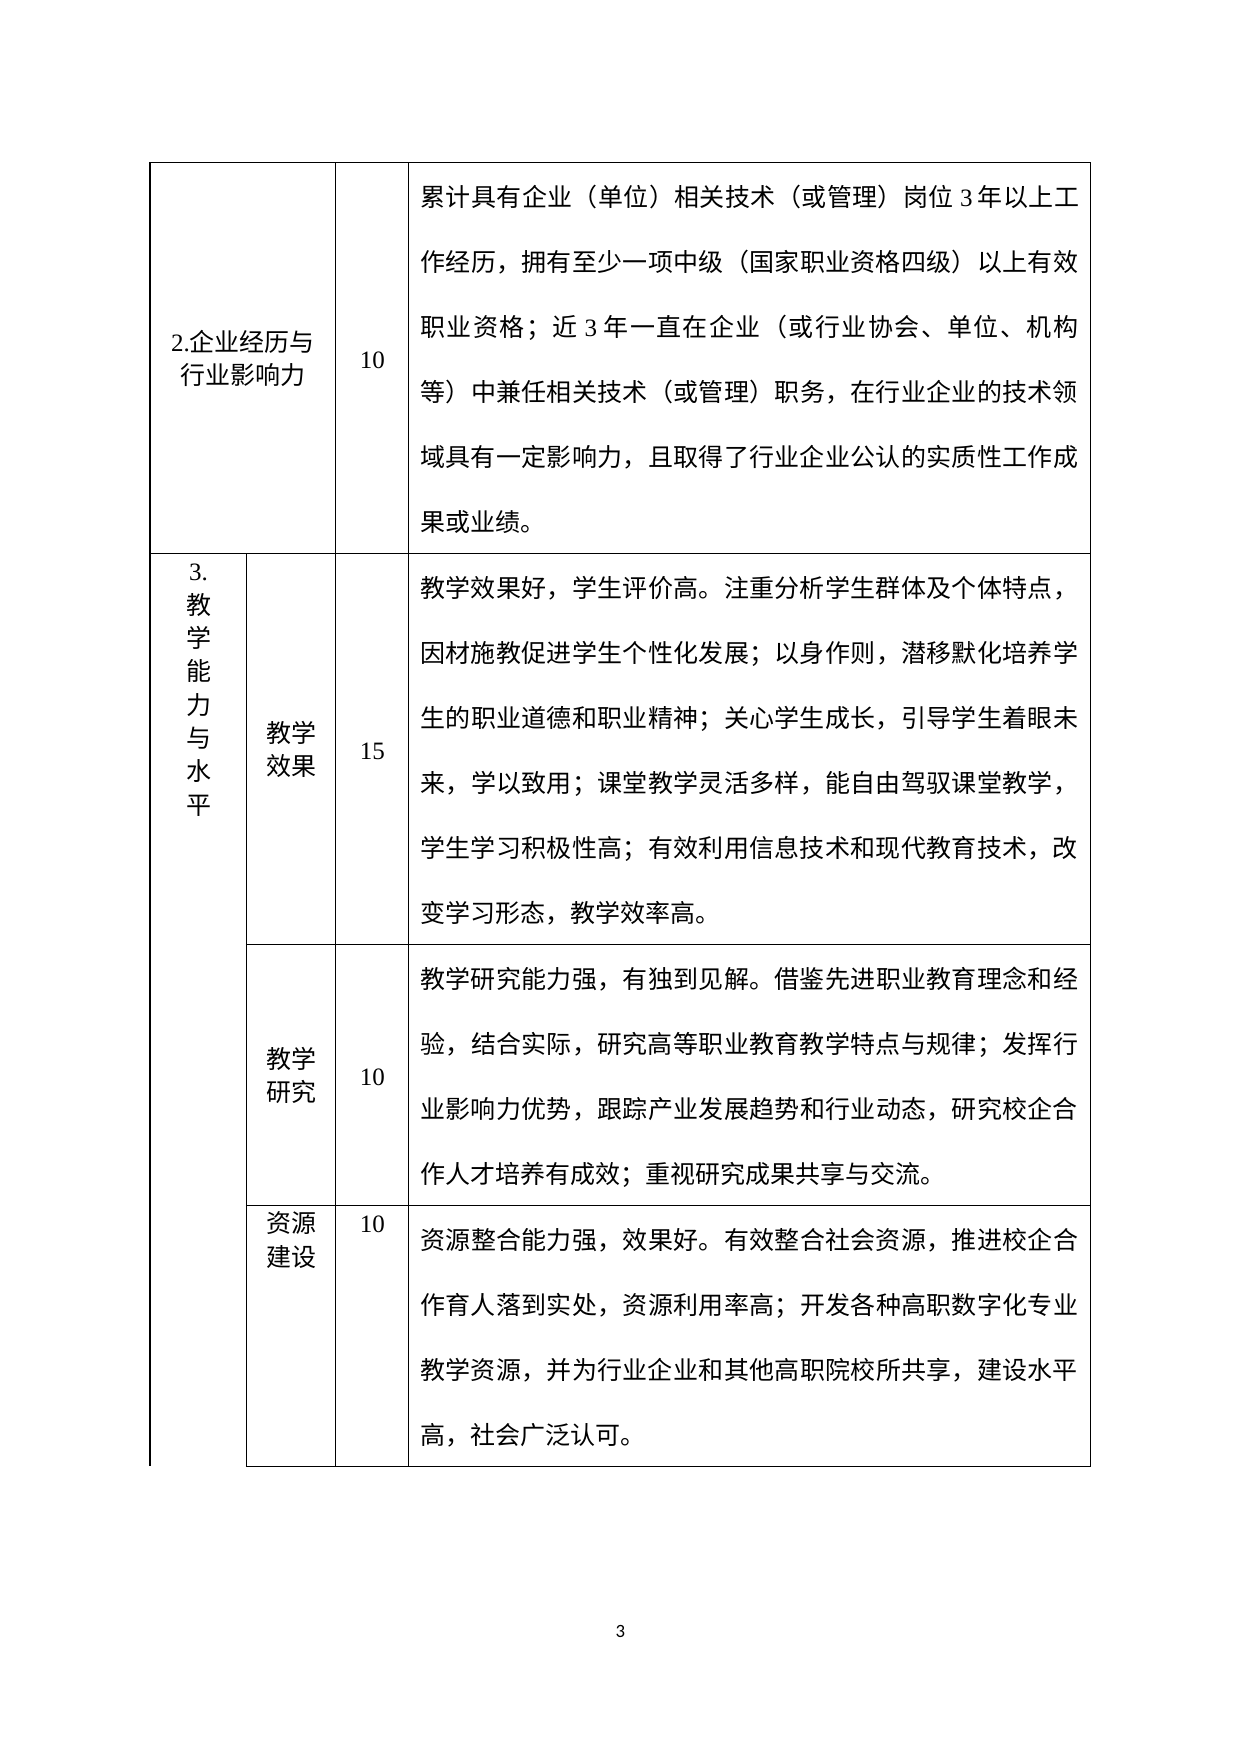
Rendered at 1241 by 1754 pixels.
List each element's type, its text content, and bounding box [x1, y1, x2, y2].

table_cell 教学效果好，学生评价高。注重分析学生群体及个体特点，因材施教促进学生个性化发展；以身作则，潜移默化培养学生的职业道德和职业精神；关心学生成长，引导学生着眼未来，学以致用；课堂教学灵活多样，能自由驾驭课堂教学，学生学习积极性高；有效利用信息技术和现代教育技术，改变学习形态，教学效率高。 [409, 554, 1090, 944]
table_cell 10 [336, 1206, 408, 1466]
table_cell 15 [336, 554, 408, 944]
table_cell 教学 研究 [247, 945, 335, 1205]
table_cell 资源 建设 [247, 1206, 335, 1466]
table_cell 2.企业经历与 行业影响力 [151, 163, 335, 553]
table_cell 教学 效果 [247, 554, 335, 944]
table_cell 资源整合能力强，效果好。有效整合社会资源，推进校企合作育人落到实处，资源利用率高；开发各种高职数字化专业教学资源，并为行业企业和其他高职院校所共享，建设水平高，社会广泛认可。 [409, 1206, 1090, 1466]
table_cell 10 [336, 163, 408, 553]
table_cell 教学研究能力强，有独到见解。借鉴先进职业教育理念和经验，结合实际，研究高等职业教育教学特点与规律；发挥行业影响力优势，跟踪产业发展趋势和行业动态，研究校企合作人才培养有成效；重视研究成果共享与交流。 [409, 945, 1090, 1205]
table_cell 3. 教 学 能 力 与 水 平 [151, 554, 246, 1466]
table_cell 10 [336, 945, 408, 1205]
table_cell 累计具有企业（单位）相关技术（或管理）岗位3年以上工作经历，拥有至少一项中级（国家职业资格四级）以上有效职业资格；近3年一直在企业（或行业协会、单位、机构等）中兼任相关技术（或管理）职务，在行业企业的技术领域具有一定影响力，且取得了行业企业公认的实质性工作成果或业绩。 [409, 163, 1090, 553]
